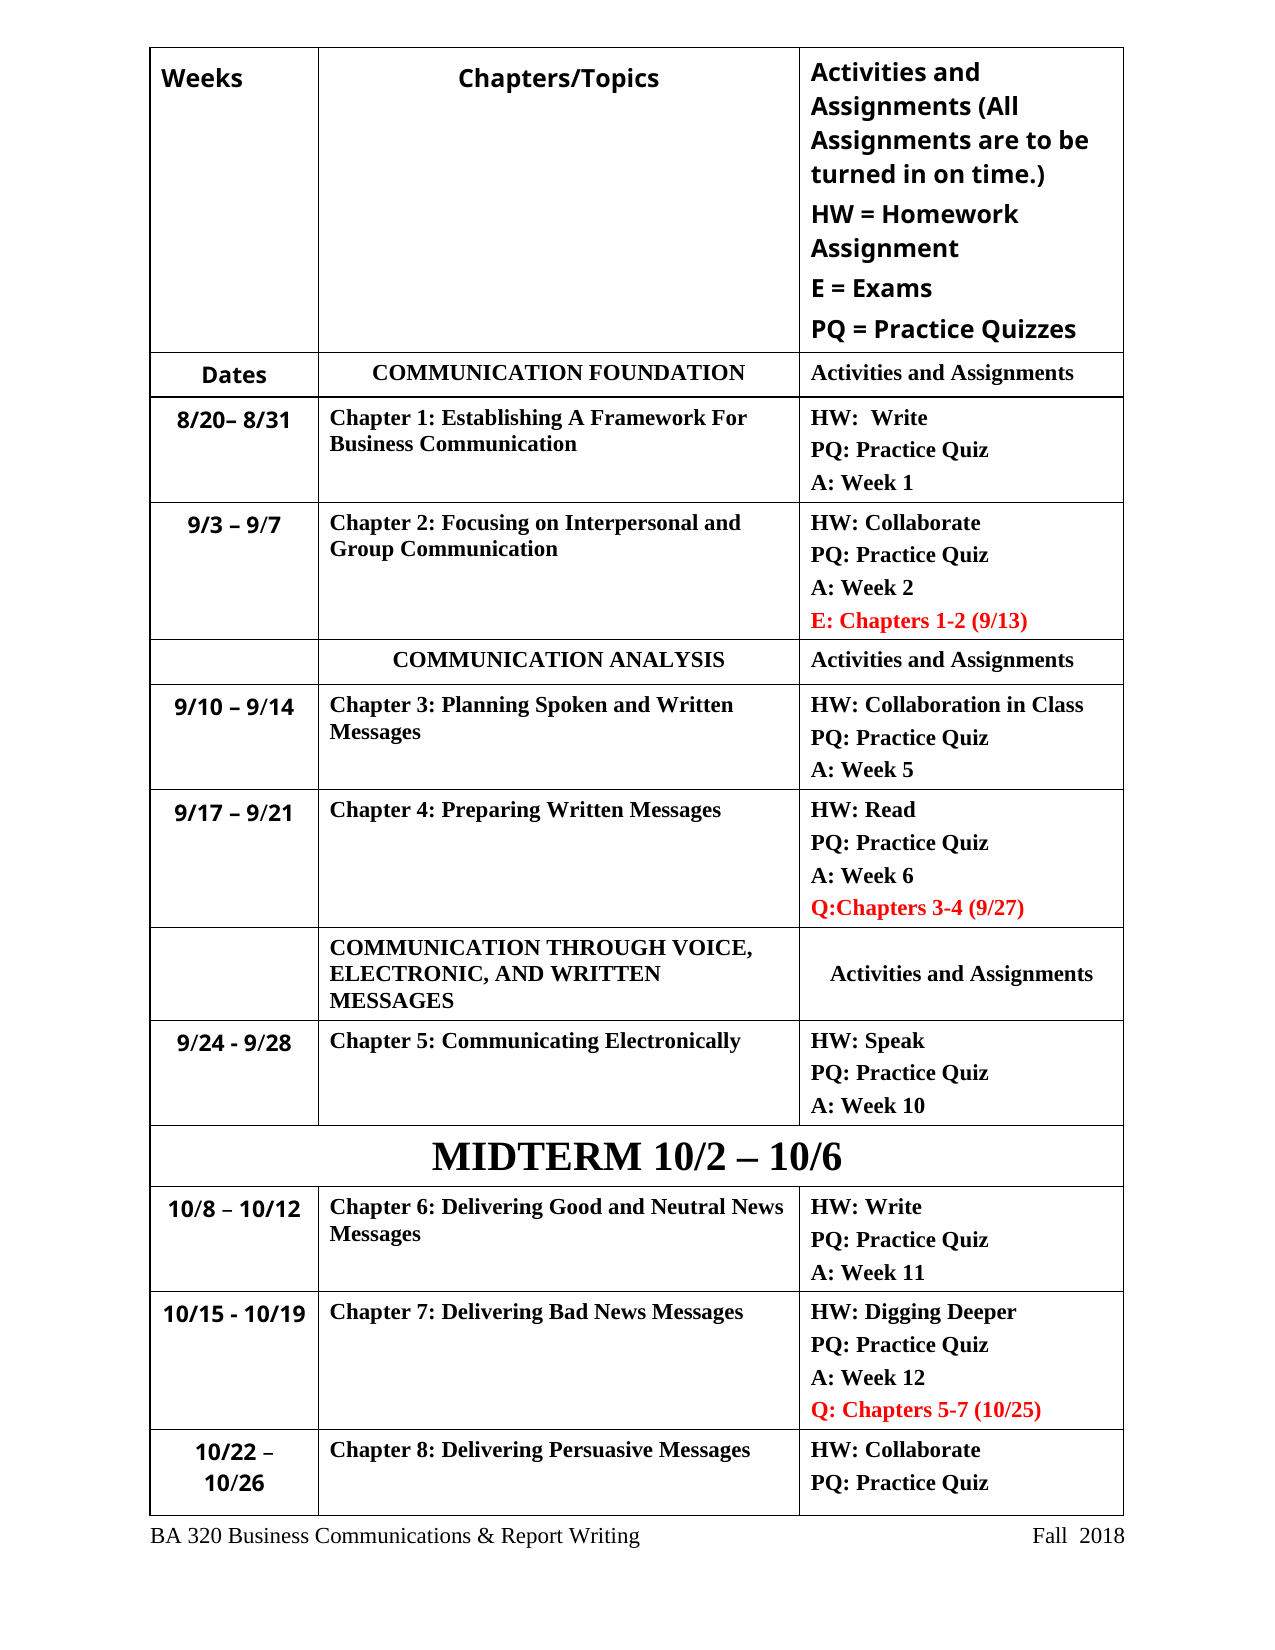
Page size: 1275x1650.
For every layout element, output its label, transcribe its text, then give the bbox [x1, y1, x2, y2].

table_cell MIDTERM 10/2 – 10/6 [151, 1126, 1123, 1186]
table_cell [151, 640, 318, 684]
table_cell Chapter 4: Preparing Written Messages [319, 790, 799, 927]
table_header Chapters/Topics [319, 48, 799, 352]
table_cell [151, 928, 318, 1019]
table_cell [800, 1430, 1123, 1515]
table_cell COMMUNICATION FOUNDATION [319, 353, 799, 396]
table_cell Chapter 2: Focusing on Interpersonal and Group Communication [319, 503, 799, 639]
table_cell COMMUNICATION ANALYSIS [319, 640, 799, 684]
table_header Activities and Assignments (All Assignments are to be turned in on time.) HW = Homework Assignment E = Exams PQ = Practice Quizzes [800, 48, 1123, 352]
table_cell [319, 1430, 799, 1515]
table_cell Chapter 3: Planning Spoken and Written Messages [319, 685, 799, 789]
table_cell HW: Write PQ: Practice Quiz A: Week 11 [800, 1187, 1123, 1291]
table_cell 8/20– 8/31 [151, 398, 318, 502]
table_cell COMMUNICATION THROUGH VOICE, ELECTRONIC, AND WRITTEN MESSAGES [319, 928, 799, 1019]
table_cell Activities and Assignments [800, 640, 1123, 684]
table_cell Dates [151, 353, 318, 396]
table_cell 10/8 – 10/12 [151, 1187, 318, 1291]
table_cell HW: Digging Deeper PQ: Practice Quiz A: Week 12 Q: Chapters 5-7 (10/25) [800, 1292, 1123, 1429]
table_cell Chapter 7: Delivering Bad News Messages [319, 1292, 799, 1429]
table_cell Chapter 5: Communicating Electronically [319, 1021, 799, 1124]
table_cell HW: Read PQ: Practice Quiz A: Week 6 Q:Chapters 3-4 (9/27) [800, 790, 1123, 927]
table_cell HW: Write PQ: Practice Quiz A: Week 1 [800, 398, 1123, 502]
table_cell 9/24 - 9/28 [151, 1021, 318, 1124]
table_cell 9/3 – 9/7 [151, 503, 318, 639]
table_cell Chapter 6: Delivering Good and Neutral News Messages [319, 1187, 799, 1291]
table_cell 10/22 – 10/26 [151, 1430, 318, 1515]
table_header Weeks [151, 48, 318, 352]
table_cell Chapter 1: Establishing A Framework For Business Communication [319, 398, 799, 502]
table_cell HW: Collaboration in Class PQ: Practice Quiz A: Week 5 [800, 685, 1123, 789]
table_cell HW: Collaborate PQ: Practice Quiz A: Week 2 E: Chapters 1-2 (9/13) [800, 503, 1123, 639]
table_cell 9/10 – 9/14 [151, 685, 318, 789]
table_cell Activities and Assignments [800, 928, 1123, 1019]
table_cell HW: Speak PQ: Practice Quiz A: Week 10 [800, 1021, 1123, 1124]
table_cell 9/17 – 9/21 [151, 790, 318, 927]
table_cell Activities and Assignments [800, 353, 1123, 396]
table_cell 10/15 - 10/19 [151, 1292, 318, 1429]
